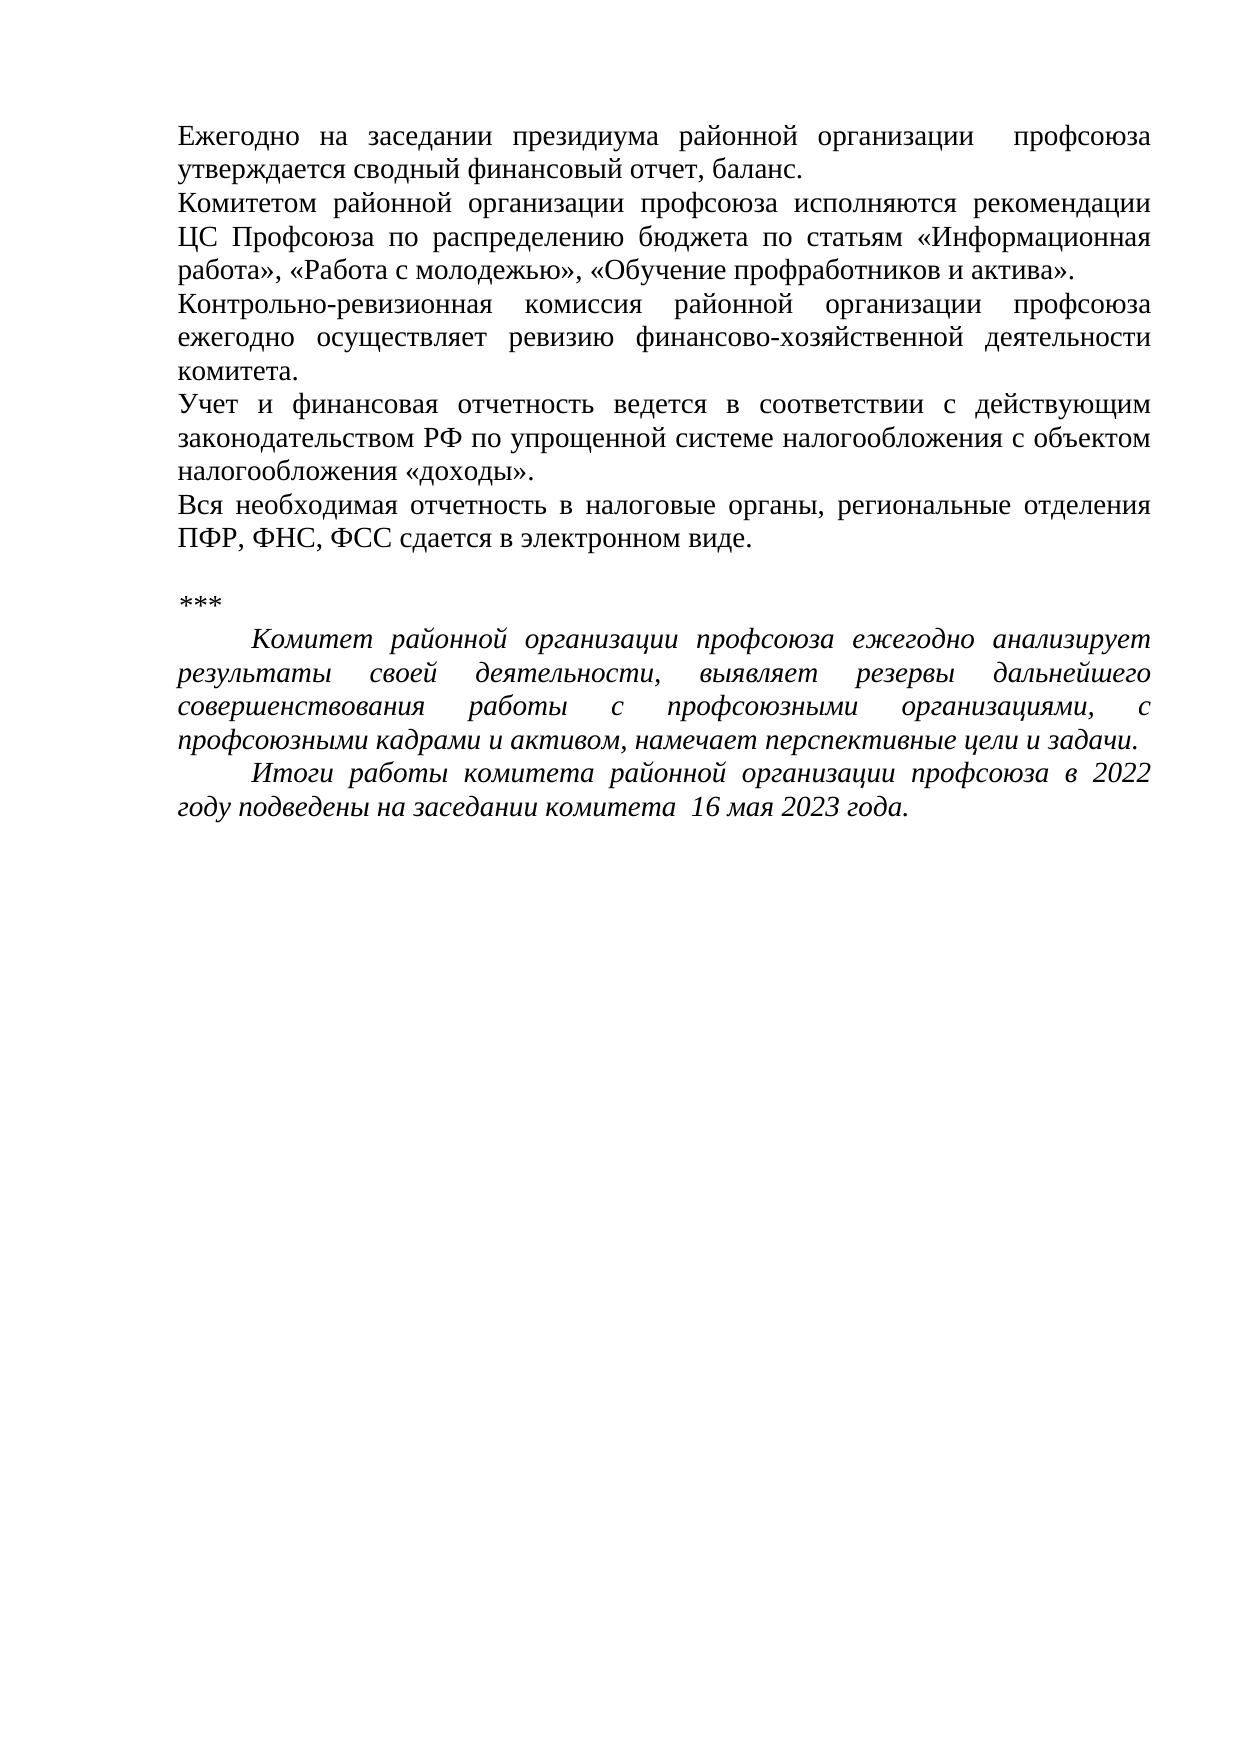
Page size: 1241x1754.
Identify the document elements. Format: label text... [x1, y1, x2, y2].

text *** [177, 588, 1152, 621]
text Итоги работы комитета районной организации профсоюза в 2022 году подведены на заседании комитета 16 мая 2023 года. [177, 755, 1152, 822]
text Комитет районной организации профсоюза ежегодно анализирует результаты своей деятельности, выявляет резервы дальнейшего совершенствования работы с профсоюзными организациями, с профсоюзными кадрами и активом, намечает перспективные цели и задачи. [177, 621, 1152, 755]
text Контрольно-ревизионная комиссия районной организации профсоюза ежегодно осуществляет ревизию финансово-хозяйственной деятельности комитета. [177, 286, 1152, 386]
text Комитетом районной организации профсоюза исполняются рекомендации ЦС Профсоюза по распределению бюджета по статьям «Информационная работа», «Работа с молодежью», «Обучение профработников и актива». [177, 185, 1152, 286]
text Учет и финансовая отчетность ведется в соответствии с действующим законодательством РФ по упрощенной системе налогообложения с объектом налогообложения «доходы». [177, 386, 1152, 487]
text Ежегодно на заседании президиума районной организации профсоюза утверждается сводный финансовый отчет, баланс. [177, 118, 1152, 185]
text Вся необходимая отчетность в налоговые органы, региональные отделения ПФР, ФНС, ФСС сдается в электронном виде. [177, 487, 1152, 554]
